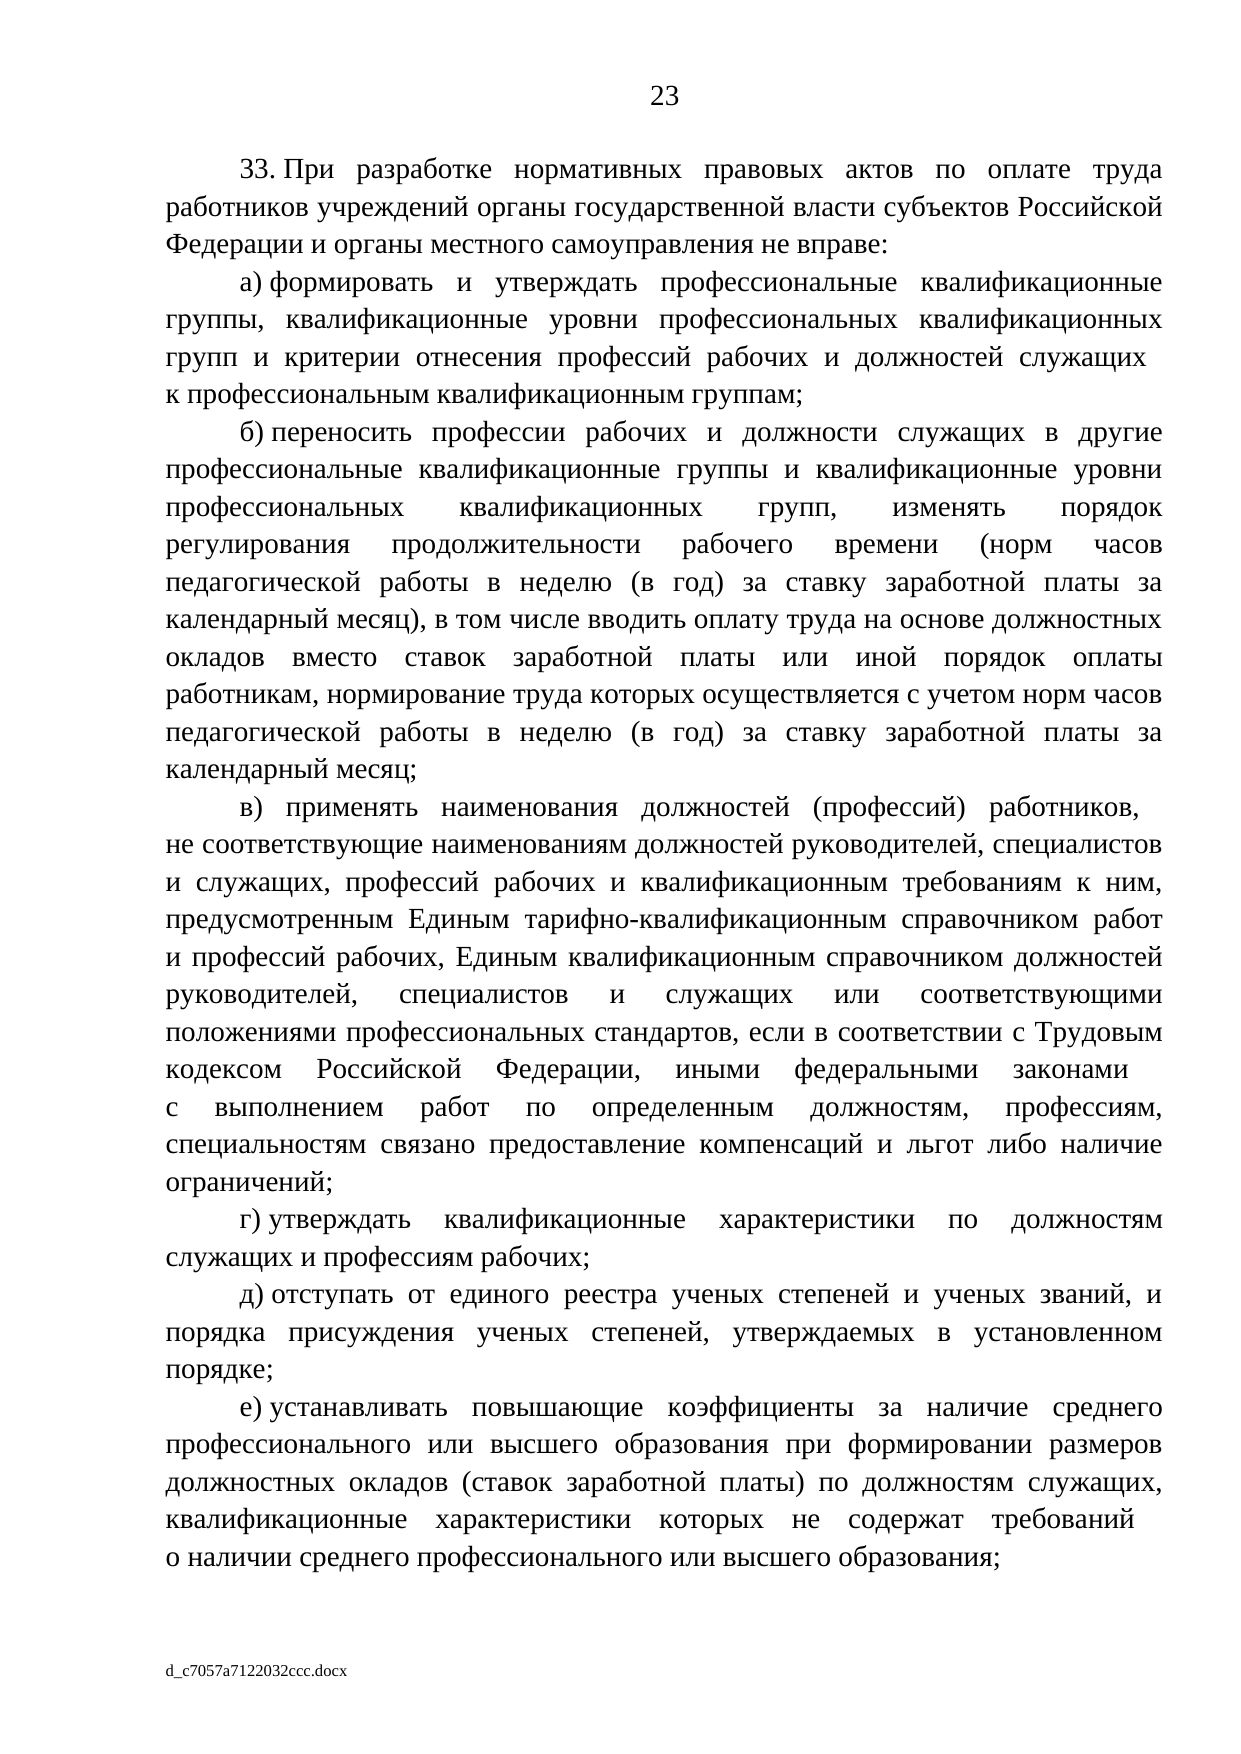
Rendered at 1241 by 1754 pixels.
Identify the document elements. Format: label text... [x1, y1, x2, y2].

text в) применять наименования должностей (профессий) работников, не соответствующие наименованиям должностей руководителей, специалистов и служащих, профессий рабочих и квалификационным требованиям к ним, предусмотренным Единым тарифно-квалификационным справочником работ и профессий рабочих, Единым квалификационным справочником должностей руководителей, специалистов и служащих или соответствующими положениями профессиональных стандартов, если в соответствии с Трудовым кодексом Российской Федерации, иными федеральными законами с выполнением работ по определенным должностям, профессиям, специальностям связано предоставление компенсаций и льгот либо наличие ограничений; [165, 785, 1163, 1198]
text б) переносить профессии рабочих и должности служащих в другие профессиональные квалификационные группы и квалификационные уровни профессиональных квалификационных групп, изменять порядок регулирования продолжительности рабочего времени (норм часов педагогической работы в неделю (в год) за ставку заработной платы за календарный месяц), в том числе вводить оплату труда на основе должностных окладов вместо ставок заработной платы или иной порядок оплаты работникам, нормирование труда которых осуществляется с учетом норм часов педагогической работы в неделю (в год) за ставку заработной платы за календарный месяц; [165, 410, 1163, 785]
text е) устанавливать повышающие коэффициенты за наличие среднего профессионального или высшего образования при формировании размеров должностных окладов (ставок заработной платы) по должностям служащих, квалификационные характеристики которых не содержат требований о наличии среднего профессионального или высшего образования; [165, 1385, 1163, 1573]
text г) утверждать квалификационные характеристики по должностям служащих и профессиям рабочих; [165, 1198, 1163, 1273]
text д) отступать от единого реестра ученых степеней и ученых званий, и порядка присуждения ученых степеней, утверждаемых в установленном порядке; [165, 1273, 1163, 1385]
text а) формировать и утверждать профессиональные квалификационные группы, квалификационные уровни профессиональных квалификационных групп и критерии отнесения профессий рабочих и должностей служащих к профессиональным квалификационным группам; [165, 260, 1163, 410]
text 33. При разработке нормативных правовых актов по оплате труда работников учреждений органы государственной власти субъектов Российской Федерации и органы местного самоуправления не вправе: [165, 148, 1163, 260]
